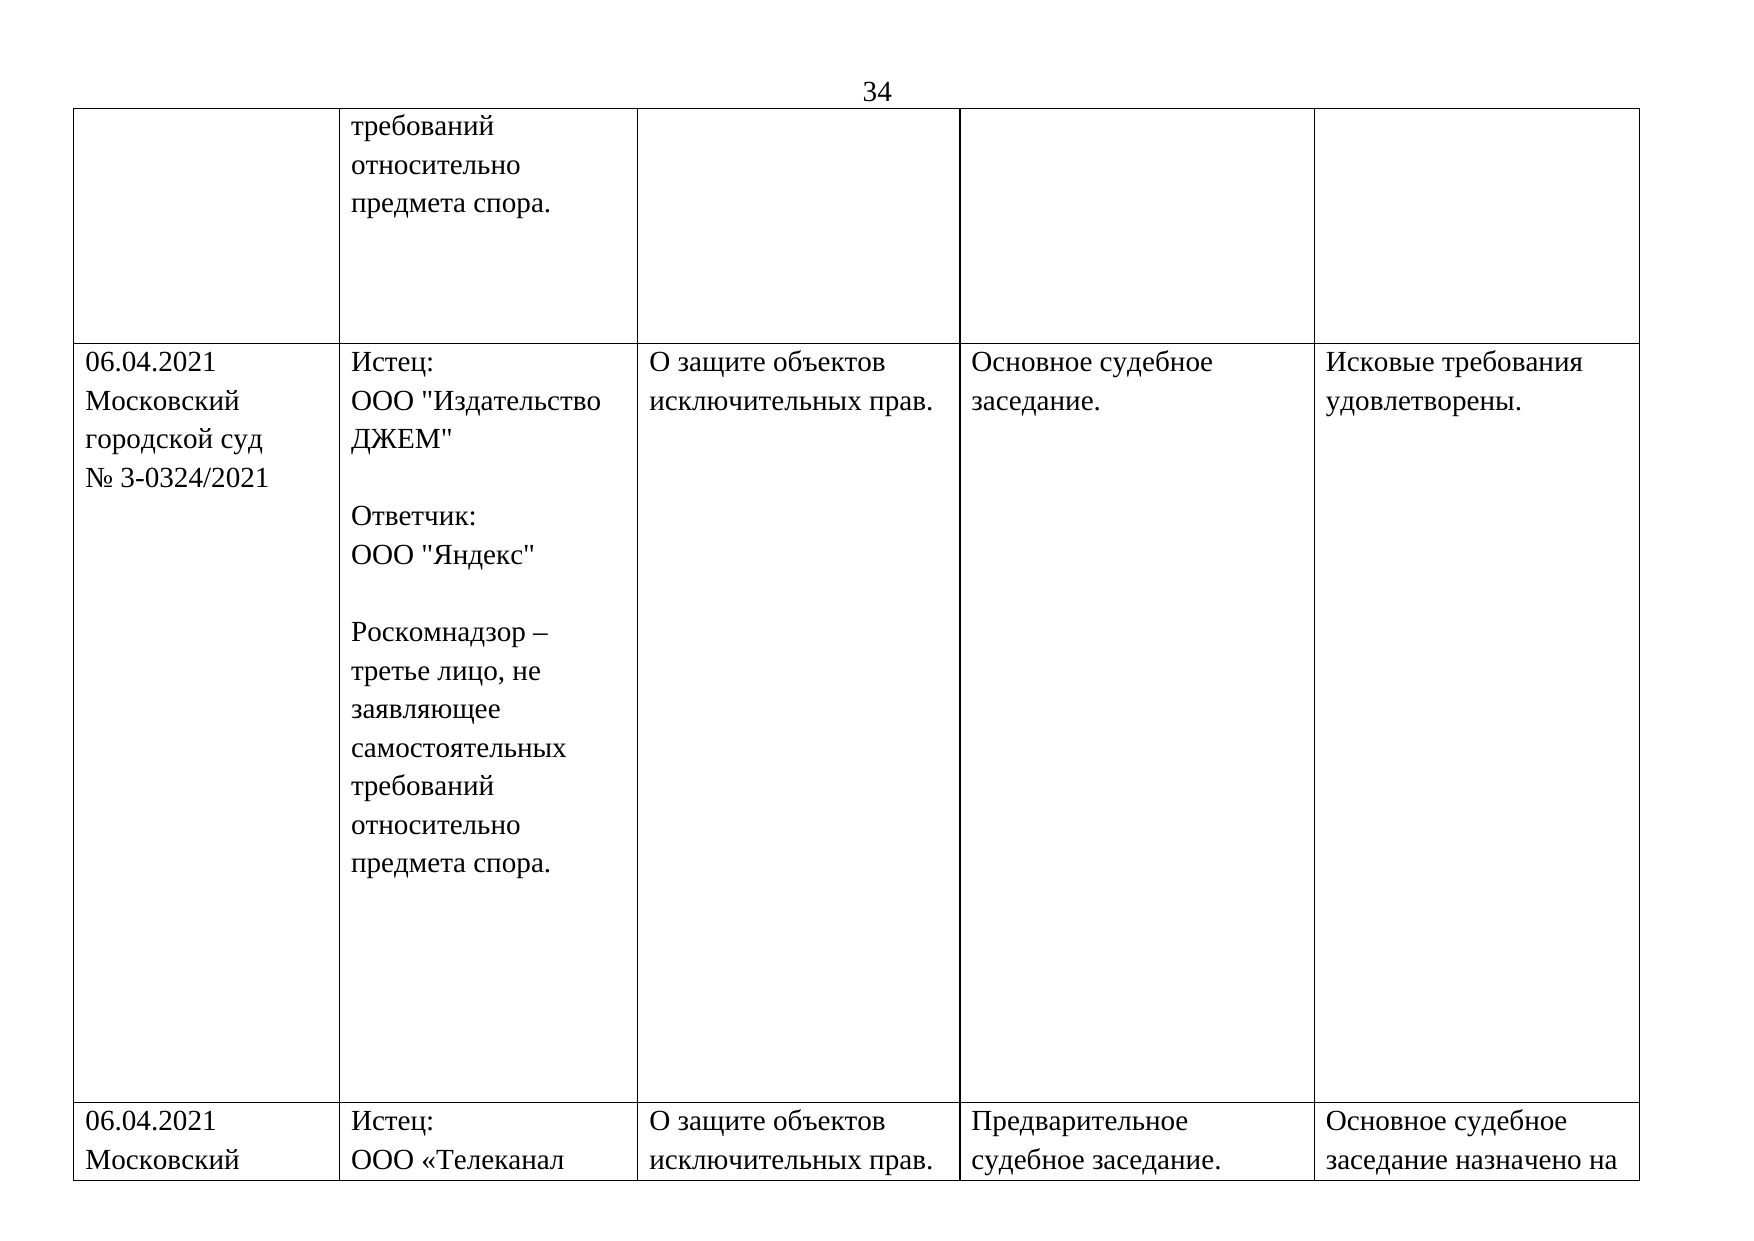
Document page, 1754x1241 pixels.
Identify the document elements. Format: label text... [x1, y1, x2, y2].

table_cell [1315, 1103, 1639, 1180]
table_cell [74, 1103, 339, 1180]
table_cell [74, 109, 339, 343]
table_cell О защите объектов исключительных прав. [638, 344, 959, 1102]
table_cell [961, 1103, 1314, 1180]
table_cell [638, 1103, 959, 1180]
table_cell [340, 1103, 637, 1180]
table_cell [961, 109, 1314, 343]
table_cell Основное судебное заседание. [961, 344, 1314, 1102]
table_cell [638, 109, 959, 343]
table_cell 06.04.2021 Московский городской суд № 3-0324/2021 [74, 344, 339, 1102]
table_cell Исковые требования удовлетворены. [1315, 344, 1639, 1102]
table_cell Истец: ООО "Издательство ДЖЕМ" Ответчик: ООО "Яндекс" Роскомнадзор – третье лицо, не заявляющее самостоятельных требований относительно предмета спора. [340, 344, 637, 1102]
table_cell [1315, 109, 1639, 343]
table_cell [340, 109, 637, 343]
